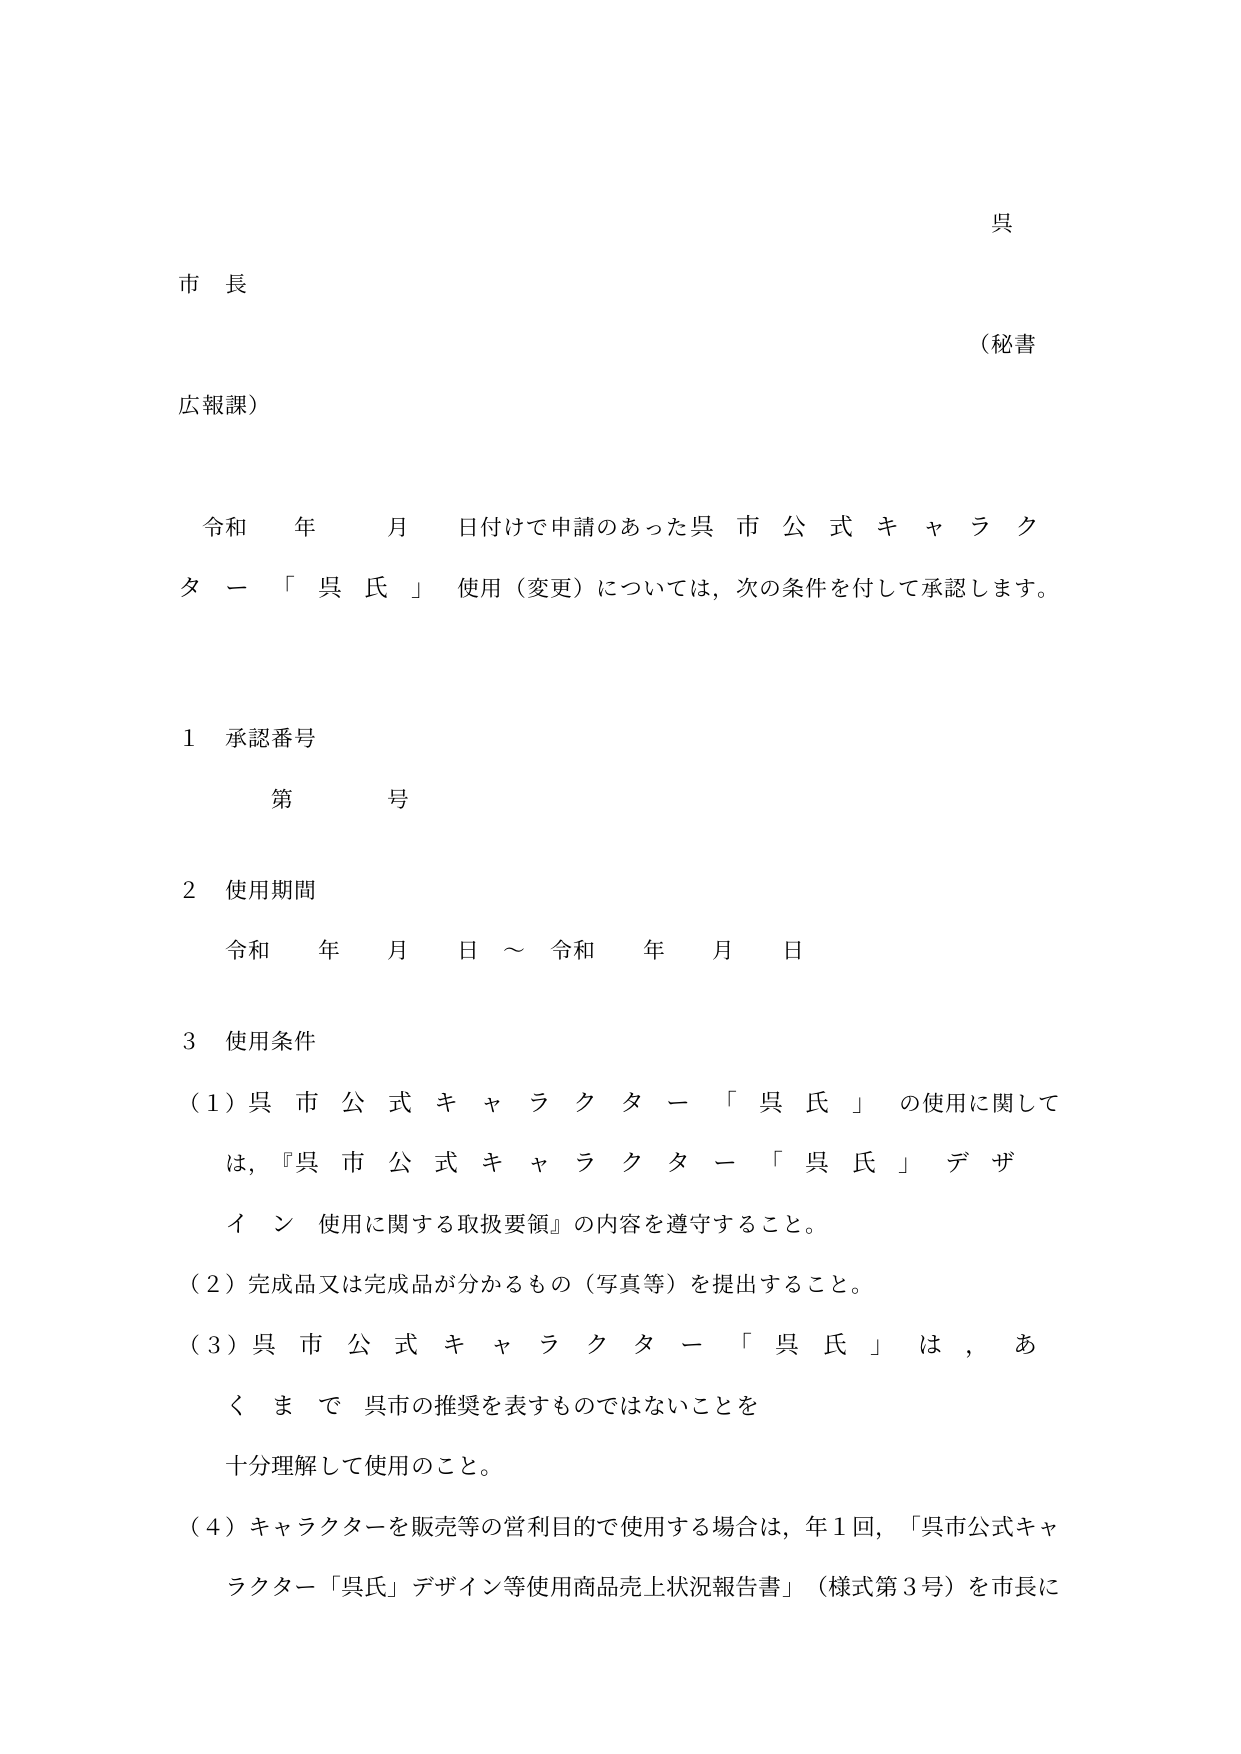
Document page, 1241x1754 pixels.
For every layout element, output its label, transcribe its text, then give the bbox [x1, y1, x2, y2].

text ３ 使用条件 [179, 1010, 1061, 1071]
text （秘書広報課） [179, 313, 1047, 434]
text １ 承認番号 [179, 707, 1061, 767]
text （１）呉市公式キャラクター「呉氏」の使用に関しては，『呉市公式キャラクター「呉氏」デザイン使用に関する取扱要領』の内容を遵守すること。 [179, 1071, 1061, 1252]
text （２）完成品又は完成品が分かるもの（写真等）を提出すること。 [179, 1252, 1061, 1313]
text ２ 使用期間 [179, 858, 1061, 919]
text 令和 年 月 日付けで申請のあった呉市公式キャラクター「呉氏」使用（変更）については，次の条件を付して承認します。 [179, 495, 1061, 616]
text 十分理解して使用のこと。 [199, 1434, 1061, 1495]
text 呉 市 長 [179, 192, 1047, 313]
text 令和 年 月 日 ～ 令和 年 月 日 [179, 919, 1061, 980]
text 第 号 [179, 767, 1061, 828]
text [179, 1495, 1061, 1616]
text （３）呉市公式キャラクター「呉氏」は，あくまで呉市の推奨を表すものではないことを [179, 1313, 1061, 1434]
